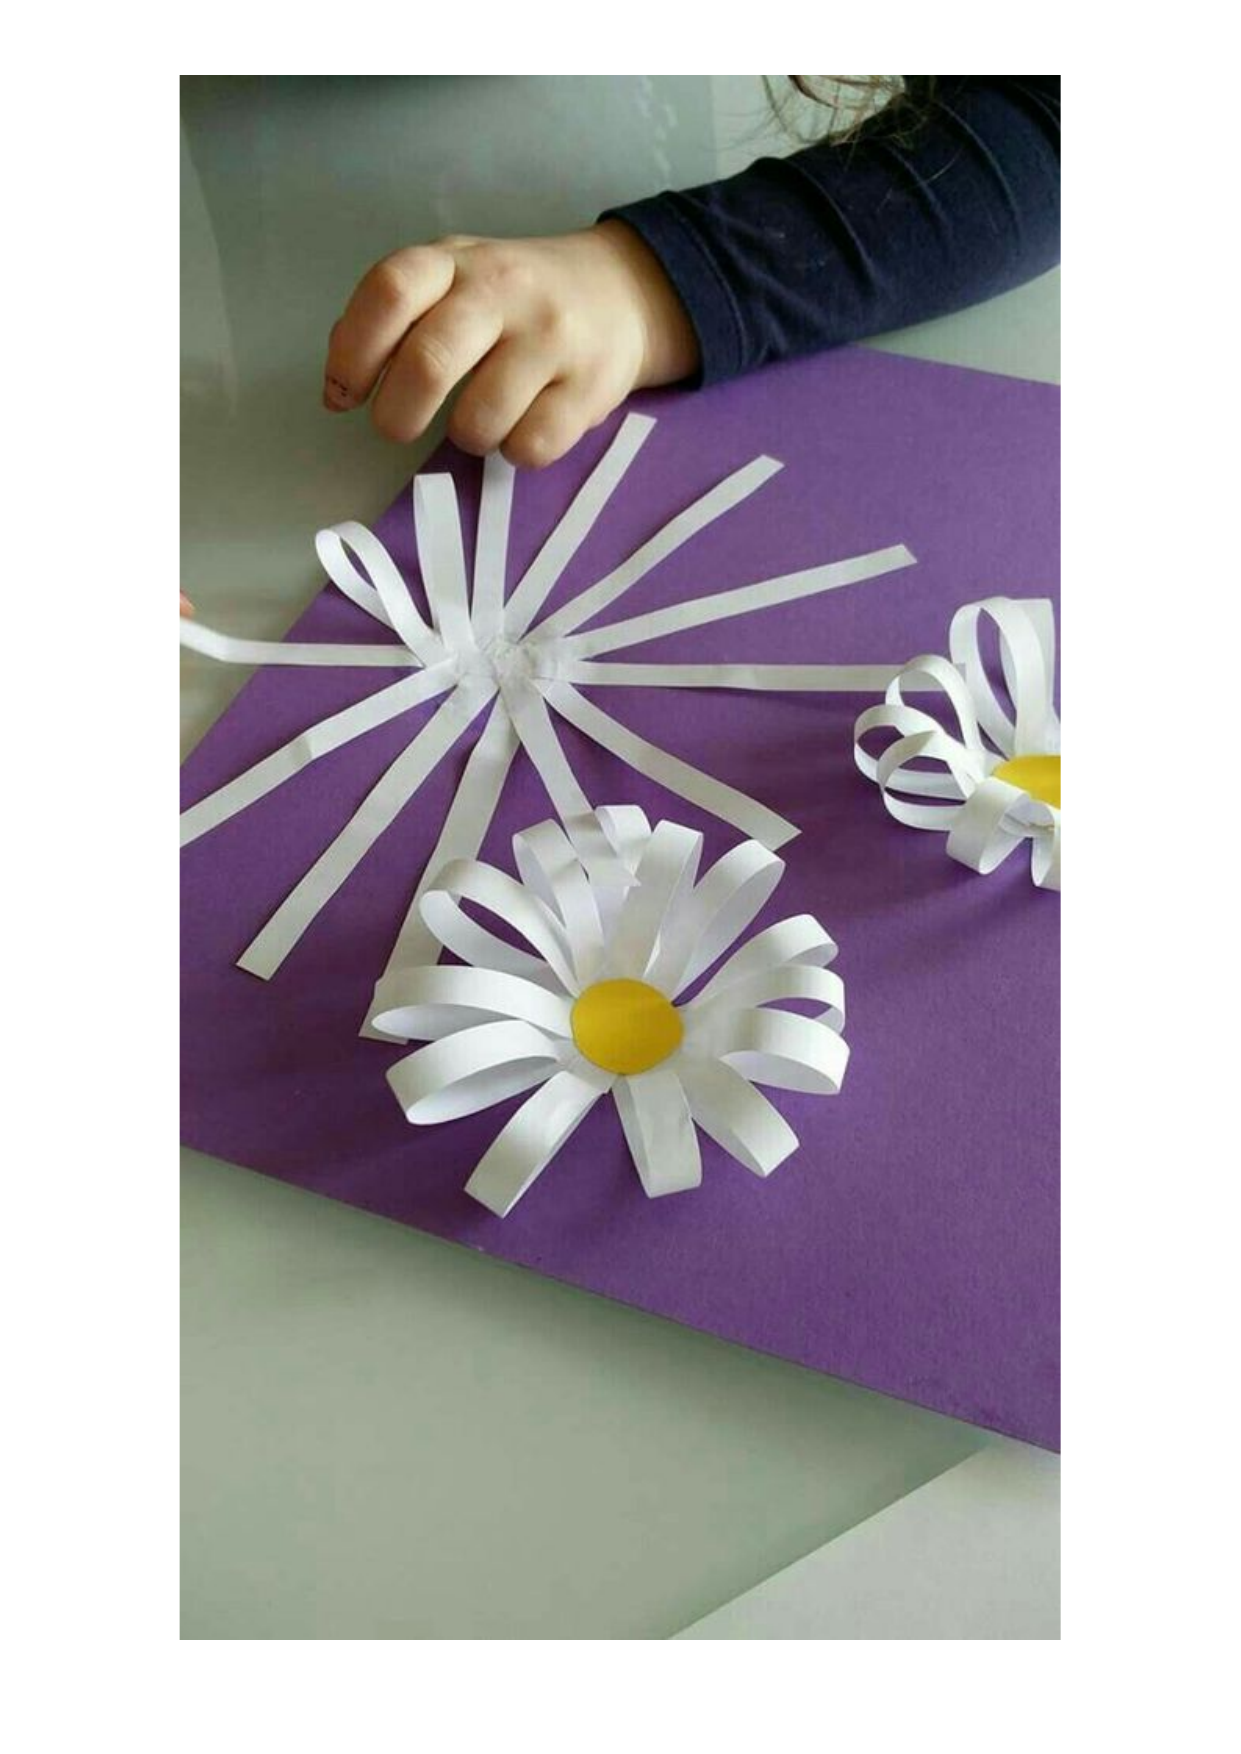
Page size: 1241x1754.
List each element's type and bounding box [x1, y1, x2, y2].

picture [179, 75, 1061, 1640]
